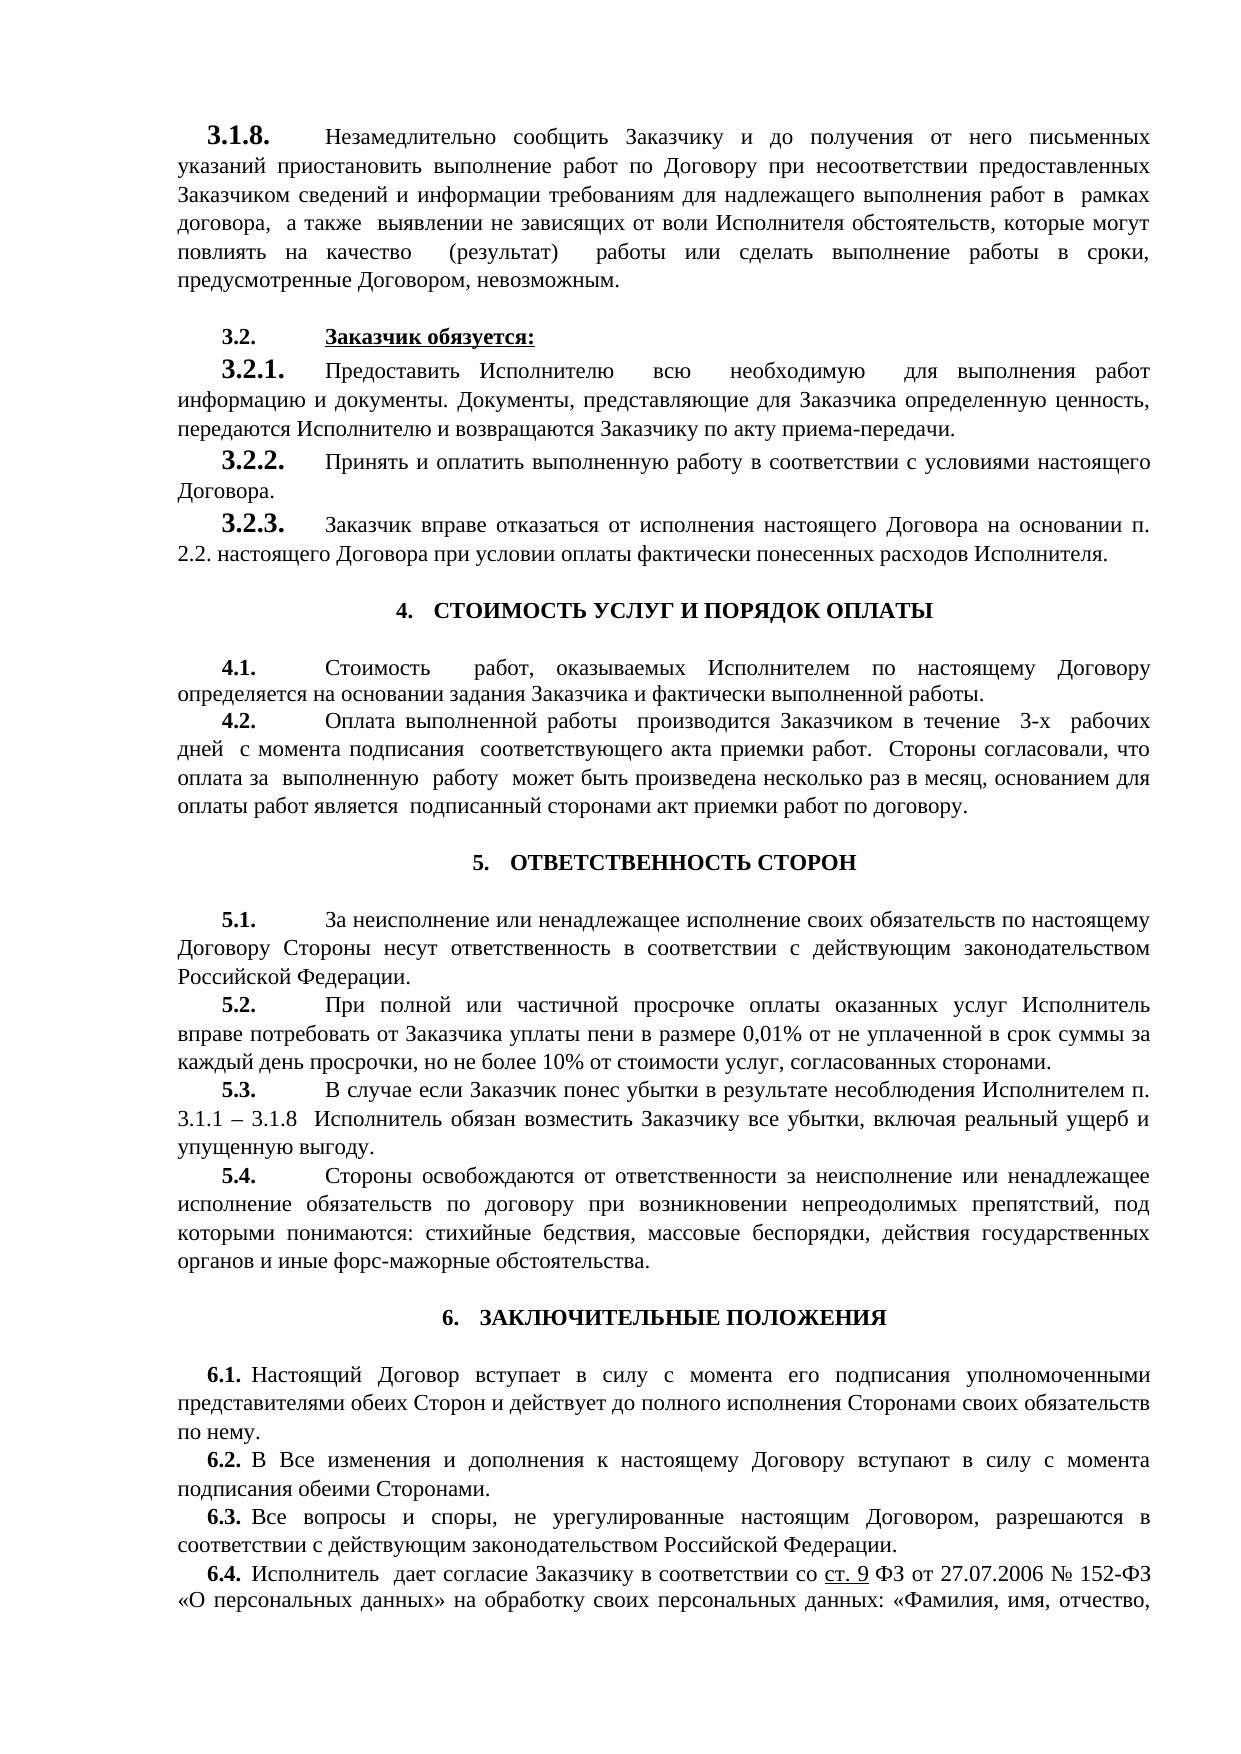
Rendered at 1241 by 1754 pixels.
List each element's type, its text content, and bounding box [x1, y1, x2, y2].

list Незамедлительно сообщить Заказчику и до получения от него письменных указаний приостановить выполнение работ по Договору при несоответствии предоставленных Заказчиком сведений и информации требованиям для надлежащего выполнения работ в рамках договора, а также выявлении не зависящих от воли Исполнителя обстоятельств, которые могут повлиять на качество (результат) работы или сделать выполнение работы в сроки, предусмотренные Договором, невозможным. [177, 118, 1152, 293]
list Стоимость работ, оказываемых Исполнителем по настоящему Договору определяется на основании задания Заказчика и фактически выполненной работы. [177, 654, 1152, 707]
list В случае если Заказчик понес убытки в результате несоблюдения Исполнителем п. 3.1.1 – 3.1.8 Исполнитель обязан возместить Заказчику все убытки, включая реальный ущерб и упущенную выгоду. [177, 1077, 1152, 1160]
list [177, 1560, 1152, 1613]
list СТОИМОСТЬ УСЛУГ И ПОРЯДОК ОПЛАТЫ [177, 597, 1152, 624]
list Заказчик вправе отказаться от исполнения настоящего Договора на основании п. 2.2. настоящего Договора при условии оплаты фактически понесенных расходов Исполнителя. [177, 506, 1152, 567]
list Заказчик обязуется: [207, 323, 1152, 349]
list Все вопросы и споры, не урегулированные настоящим Договором, разрешаются в соответствии с действующим законодательством Российской Федерации. [177, 1503, 1152, 1558]
list В Все изменения и дополнения к настоящему Договору вступают в силу с момента подписания обеими Сторонами. [177, 1446, 1152, 1501]
list ОТВЕТСТВЕННОСТЬ СТОРОН [177, 849, 1152, 875]
list Оплата выполненной работы производится Заказчиком в течение 3-х рабочих дней с момента подписания соответствующего акта приемки работ. Стороны согласовали, что оплата за выполненную работу может быть произведена несколько раз в месяц, основанием для оплаты работ является подписанный сторонами акт приемки работ по договору. [177, 707, 1152, 818]
list Принять и оплатить выполненную работу в соответствии с условиями настоящего Договора. [177, 443, 1152, 504]
list Предоставить Исполнителю всю необходимую для выполнения работ информацию и документы. Документы, представляющие для Заказчика определенную ценность, передаются Исполнителю и возвращаются Заказчику по акту приема-передачи. [177, 352, 1152, 441]
list При полной или частичной просрочке оплаты оказанных услуг Исполнитель вправе потребовать от Заказчика уплаты пени в размере 0,01% от не уплаченной в срок суммы за каждый день просрочки, но не более 10% от стоимости услуг, согласованных сторонами. [177, 991, 1152, 1074]
list ЗАКЛЮЧИТЕЛЬНЫЕ ПОЛОЖЕНИЯ [177, 1304, 1152, 1330]
list Стороны освобождаются от ответственности за неисполнение или ненадлежащее исполнение обязательств по договору при возникновении непреодолимых препятствий, под которыми понимаются: стихийные бедствия, массовые беспорядки, действия государственных органов и иные форс-мажорные обстоятельства. [177, 1162, 1152, 1273]
list Настоящий Договор вступает в силу с момента его подписания уполномоченными представителями обеих Сторон и действует до полного исполнения Сторонами своих обязательств по нему. [177, 1361, 1152, 1444]
list За неисполнение или ненадлежащее исполнение своих обязательств по настоящему Договору Стороны несут ответственность в соответствии с действующим законодательством Российской Федерации. [177, 906, 1152, 989]
